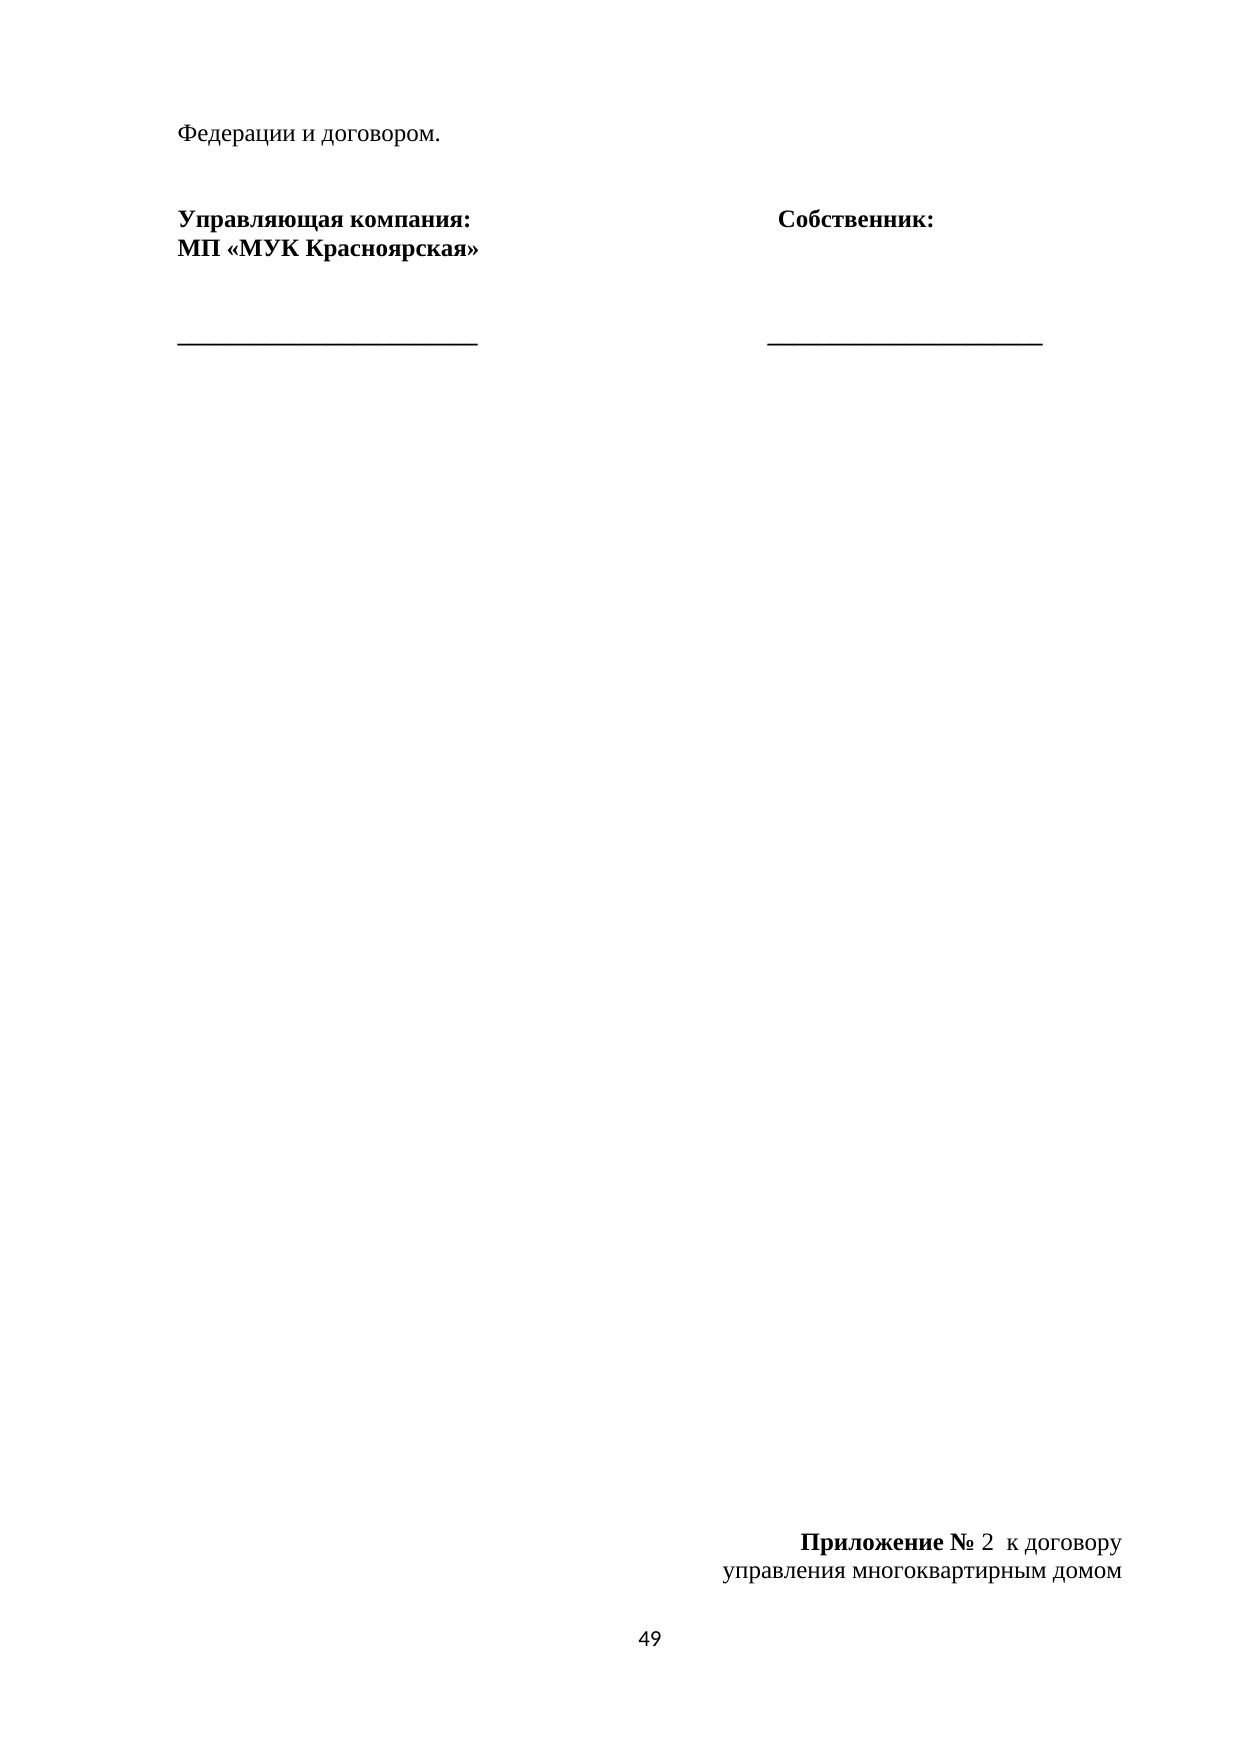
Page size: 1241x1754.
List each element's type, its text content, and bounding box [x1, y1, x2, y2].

text МП «МУК Красноярская» [177, 233, 1122, 262]
text Управляющая компания: Собственник: [177, 204, 1122, 233]
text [177, 118, 1122, 147]
text ________________________ ______________________ [177, 319, 1122, 348]
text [620, 1527, 1122, 1584]
